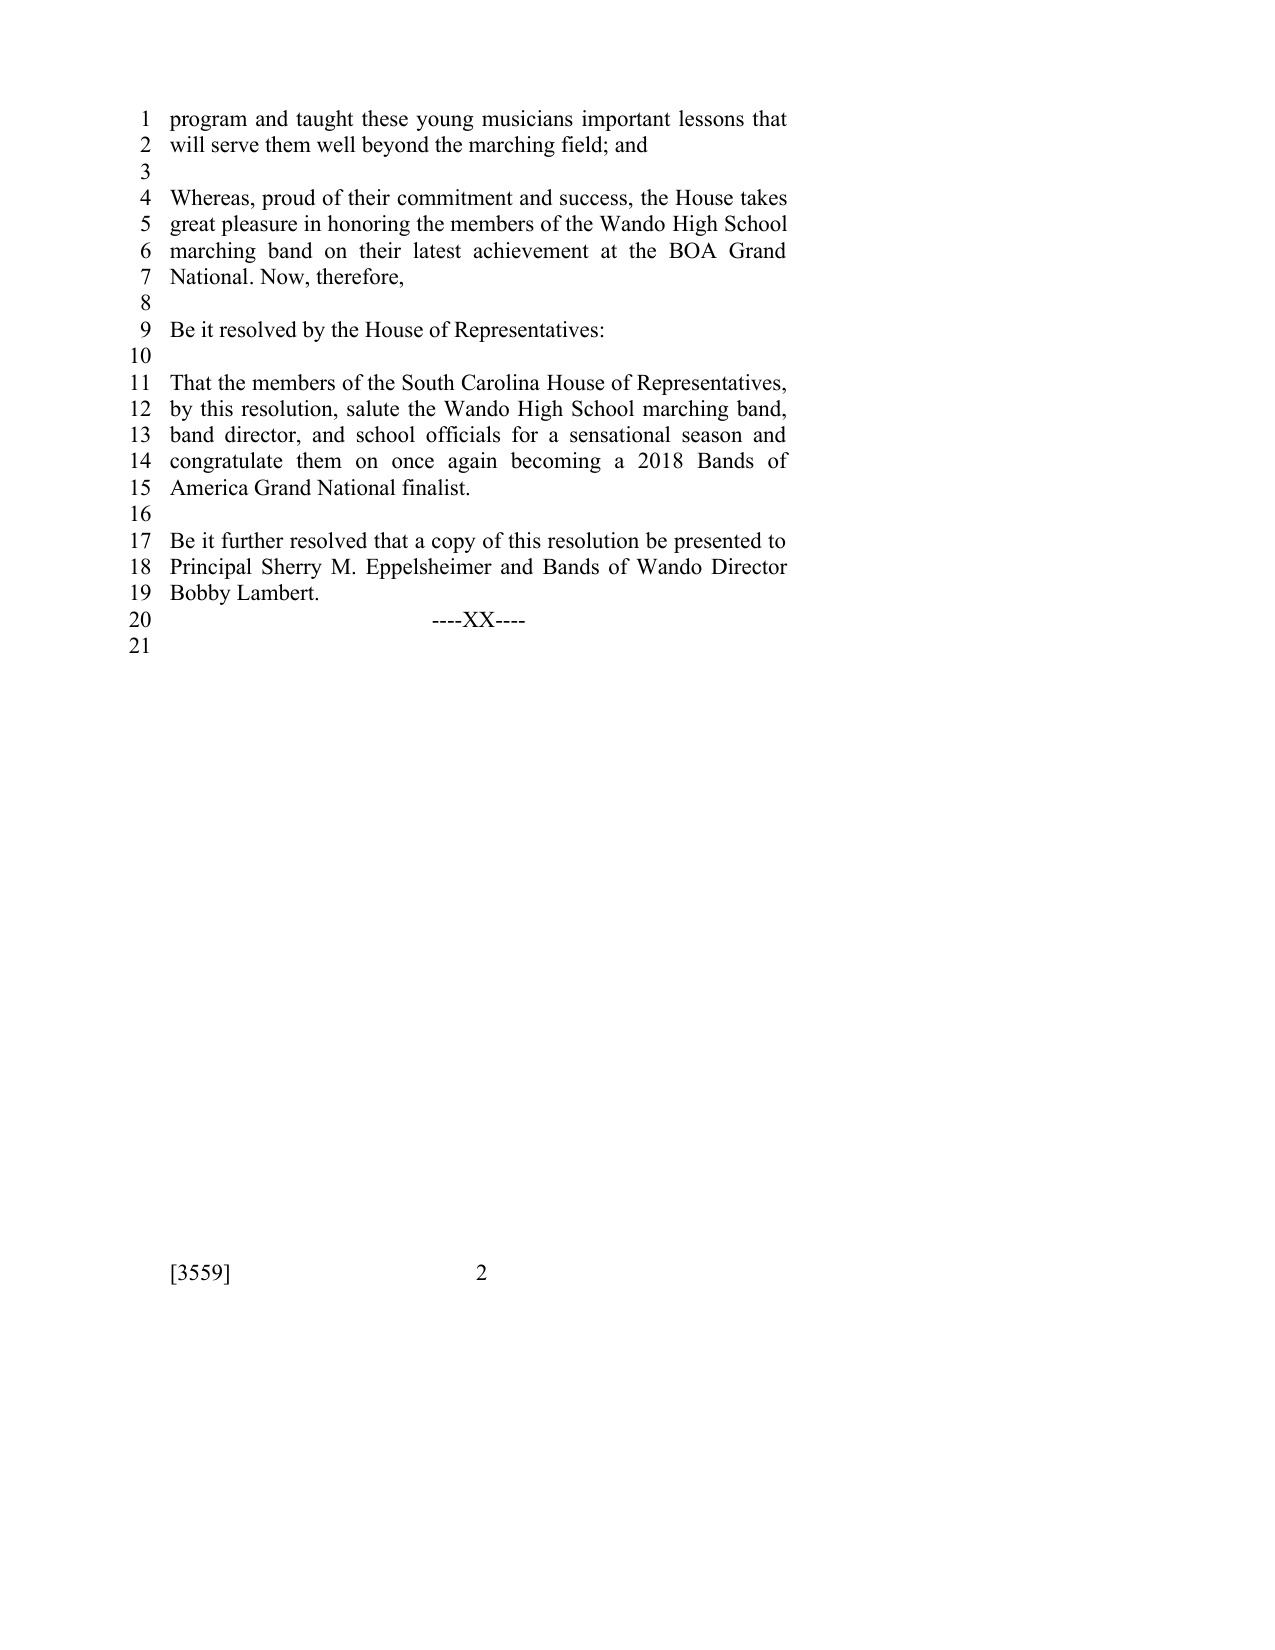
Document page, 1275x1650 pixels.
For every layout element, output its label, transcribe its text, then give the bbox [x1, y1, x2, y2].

text Whereas, proud of their commitment and success, the House takes great pleasure in honoring the members of the Wando High School marching band on their latest achievement at the BOA Grand National. Now, therefore, [169, 184, 787, 289]
text Be it further resolved that a copy of this resolution be presented to Principal Sherry M. Eppelsheimer and Bands of Wando Director Bobby Lambert. [169, 527, 787, 606]
text Be it resolved by the House of Representatives: [169, 316, 787, 342]
text That the members of the South Carolina House of Representatives, by this resolution, salute the Wando High School marching band, band director, and school officials for a sensational season and congratulate them on once again becoming a 2018 Bands of America Grand National finalist. [169, 368, 787, 500]
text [169, 105, 787, 158]
text ----XX---- [169, 606, 787, 632]
